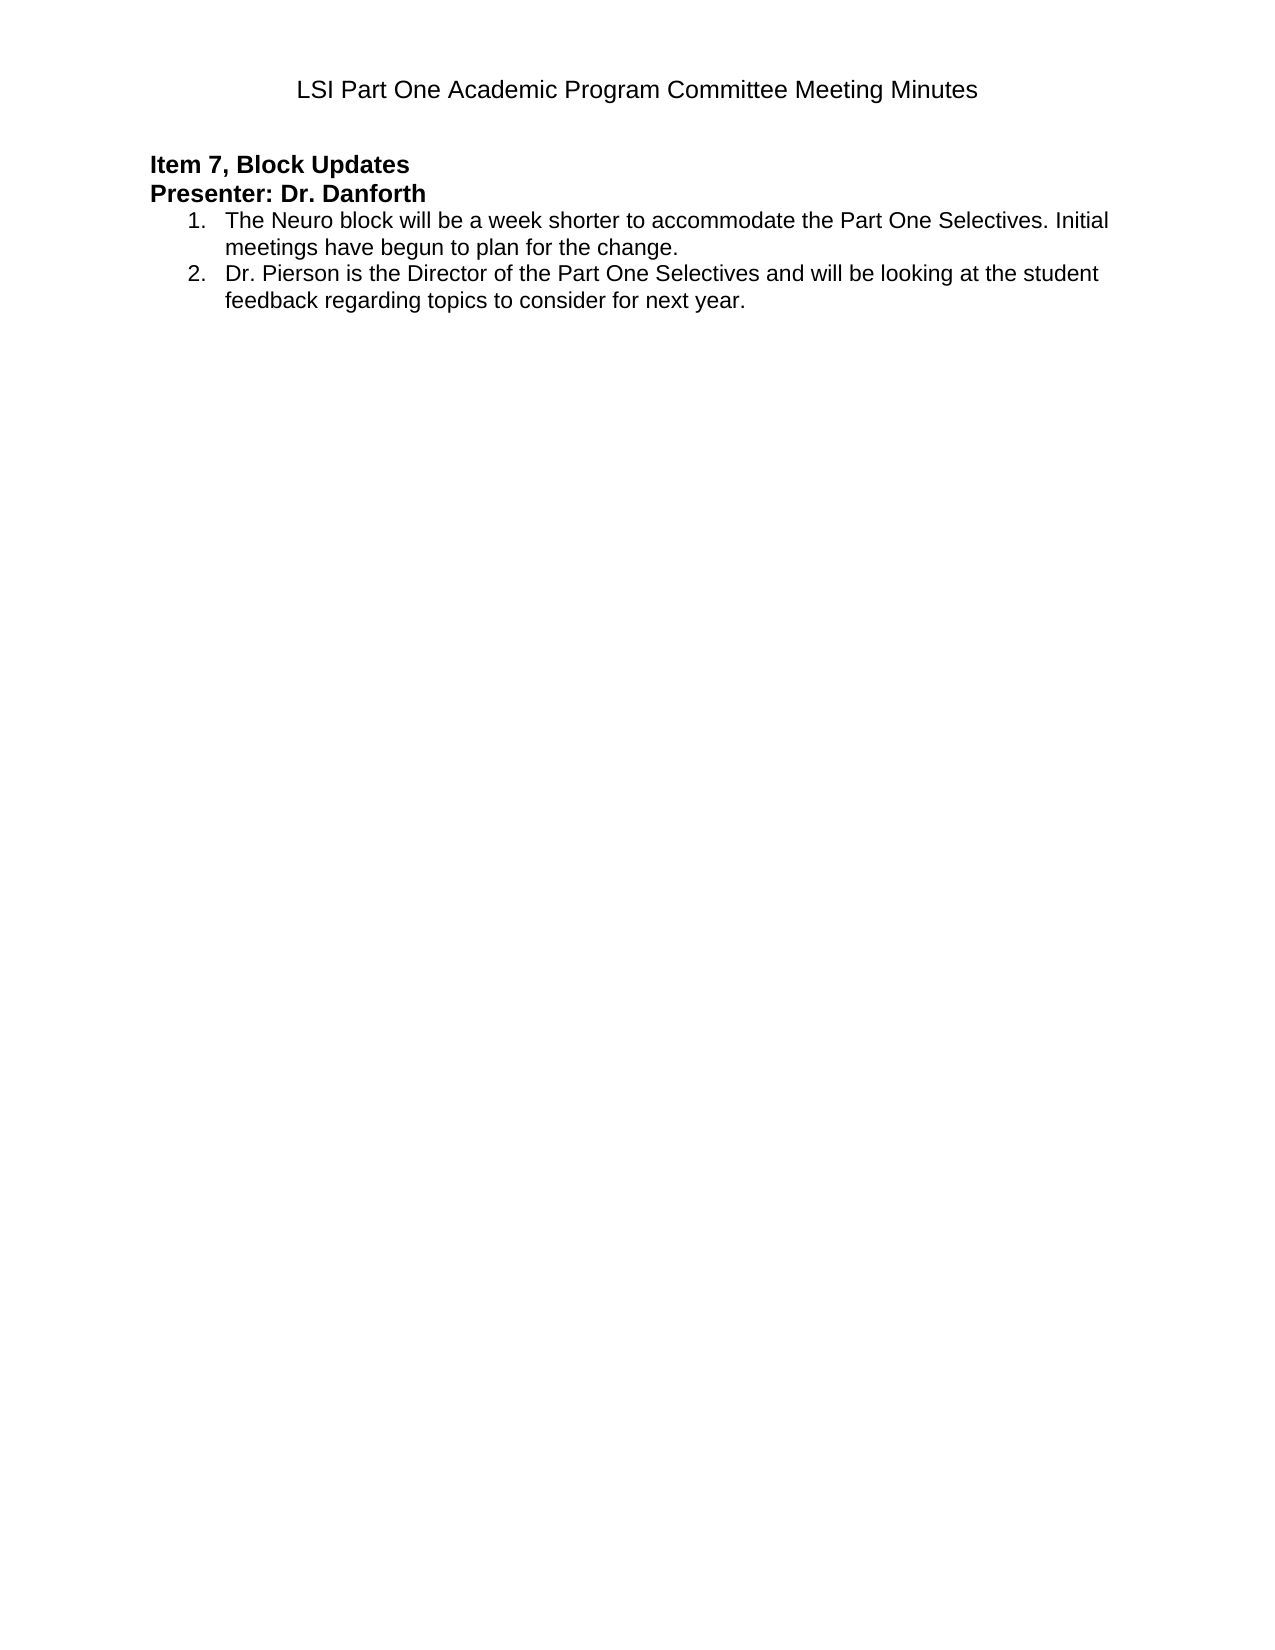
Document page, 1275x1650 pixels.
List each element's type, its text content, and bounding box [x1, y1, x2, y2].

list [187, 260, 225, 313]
subtitle Item 7, Block Updates [150, 150, 1125, 179]
text Presenter: Dr. Danforth [150, 179, 1125, 207]
list The Neuro block will be a week shorter to accommodate the Part One Selectives. Initial meetings have begun to plan for the change. [187, 207, 1125, 260]
list Dr. Pierson is the Director of the Part One Selectives and will be looking at the student feedback regarding topics to consider for next year. [752, 260, 1125, 313]
